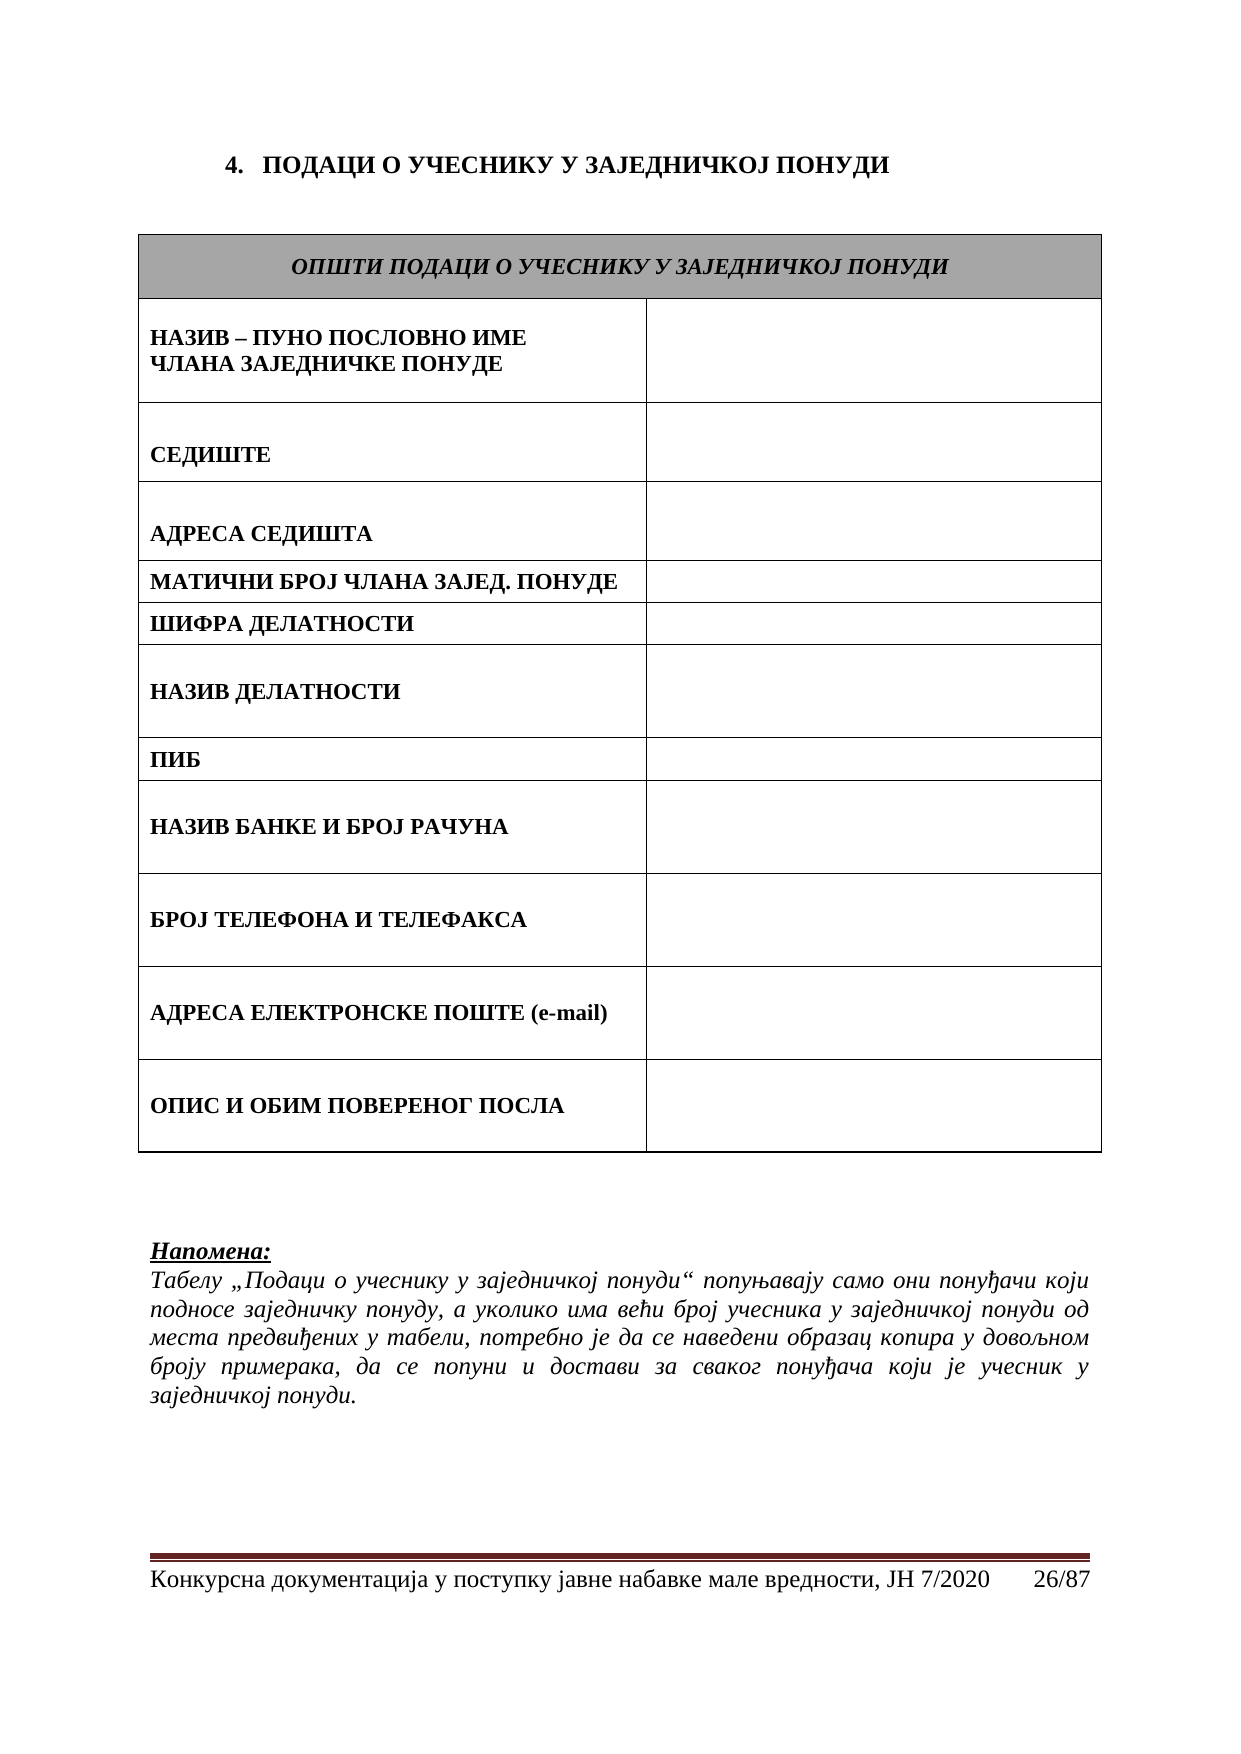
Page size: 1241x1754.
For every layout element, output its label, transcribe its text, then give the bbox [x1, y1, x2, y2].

table_cell АДРЕСА СЕДИШТА [139, 482, 646, 559]
table_cell [647, 561, 1101, 602]
table_cell [647, 403, 1101, 481]
table_cell СЕДИШТЕ [139, 403, 646, 481]
table_cell МАТИЧНИ БРОЈ ЧЛАНА ЗАЈЕД. ПОНУДЕ [139, 561, 646, 602]
table_cell ПИБ [139, 738, 646, 780]
text Напомена: [150, 1236, 1090, 1265]
table_cell ШИФРА ДЕЛАТНОСТИ [139, 603, 646, 644]
table_cell [647, 299, 1101, 402]
table_cell [647, 645, 1101, 737]
table_cell НАЗИВ БАНКЕ И БРОЈ РАЧУНА [139, 781, 646, 873]
table_cell [647, 781, 1101, 873]
table_cell АДРЕСА ЕЛЕКТРОНСКЕ ПОШТЕ (е-mail) [139, 967, 646, 1058]
table_cell [647, 874, 1101, 966]
table_cell [647, 738, 1101, 780]
table_header ОПШТИ ПОДАЦИ О УЧЕСНИКУ У ЗАЈЕДНИЧКОЈ ПОНУДИ [139, 235, 1101, 298]
table_cell [647, 603, 1101, 644]
table_cell [647, 967, 1101, 1058]
table_cell БРОЈ ТЕЛЕФОНА И ТЕЛЕФАКСА [139, 874, 646, 966]
table_cell НАЗИВ ДЕЛАТНОСТИ [139, 645, 646, 737]
table_cell [647, 482, 1101, 559]
table_cell ОПИС И ОБИМ ПОВЕРЕНОГ ПОСЛА [139, 1060, 646, 1151]
table_cell НАЗИВ – ПУНО ПОСЛОВНО ИМЕ ЧЛАНА ЗАЈЕДНИЧКЕ ПОНУДЕ [139, 299, 646, 402]
list ПОДАЦИ О УЧЕСНИКУ У ЗАЈЕДНИЧКОЈ ПОНУДИ [225, 150, 1090, 179]
table_cell [647, 1060, 1101, 1151]
text Табелу „Подаци о учеснику у заједничкој понуди“ попуњавају само они понуђачи који подносе заједничку понуду, а уколико има већи број учесника у заједничкој понуди од места предвиђених у табели, потребно је да се наведени образац копира у довољном броју примерака, да се попуни и достави за сваког понуђача који је учесник у заједничкој понуди. [150, 1265, 1090, 1409]
